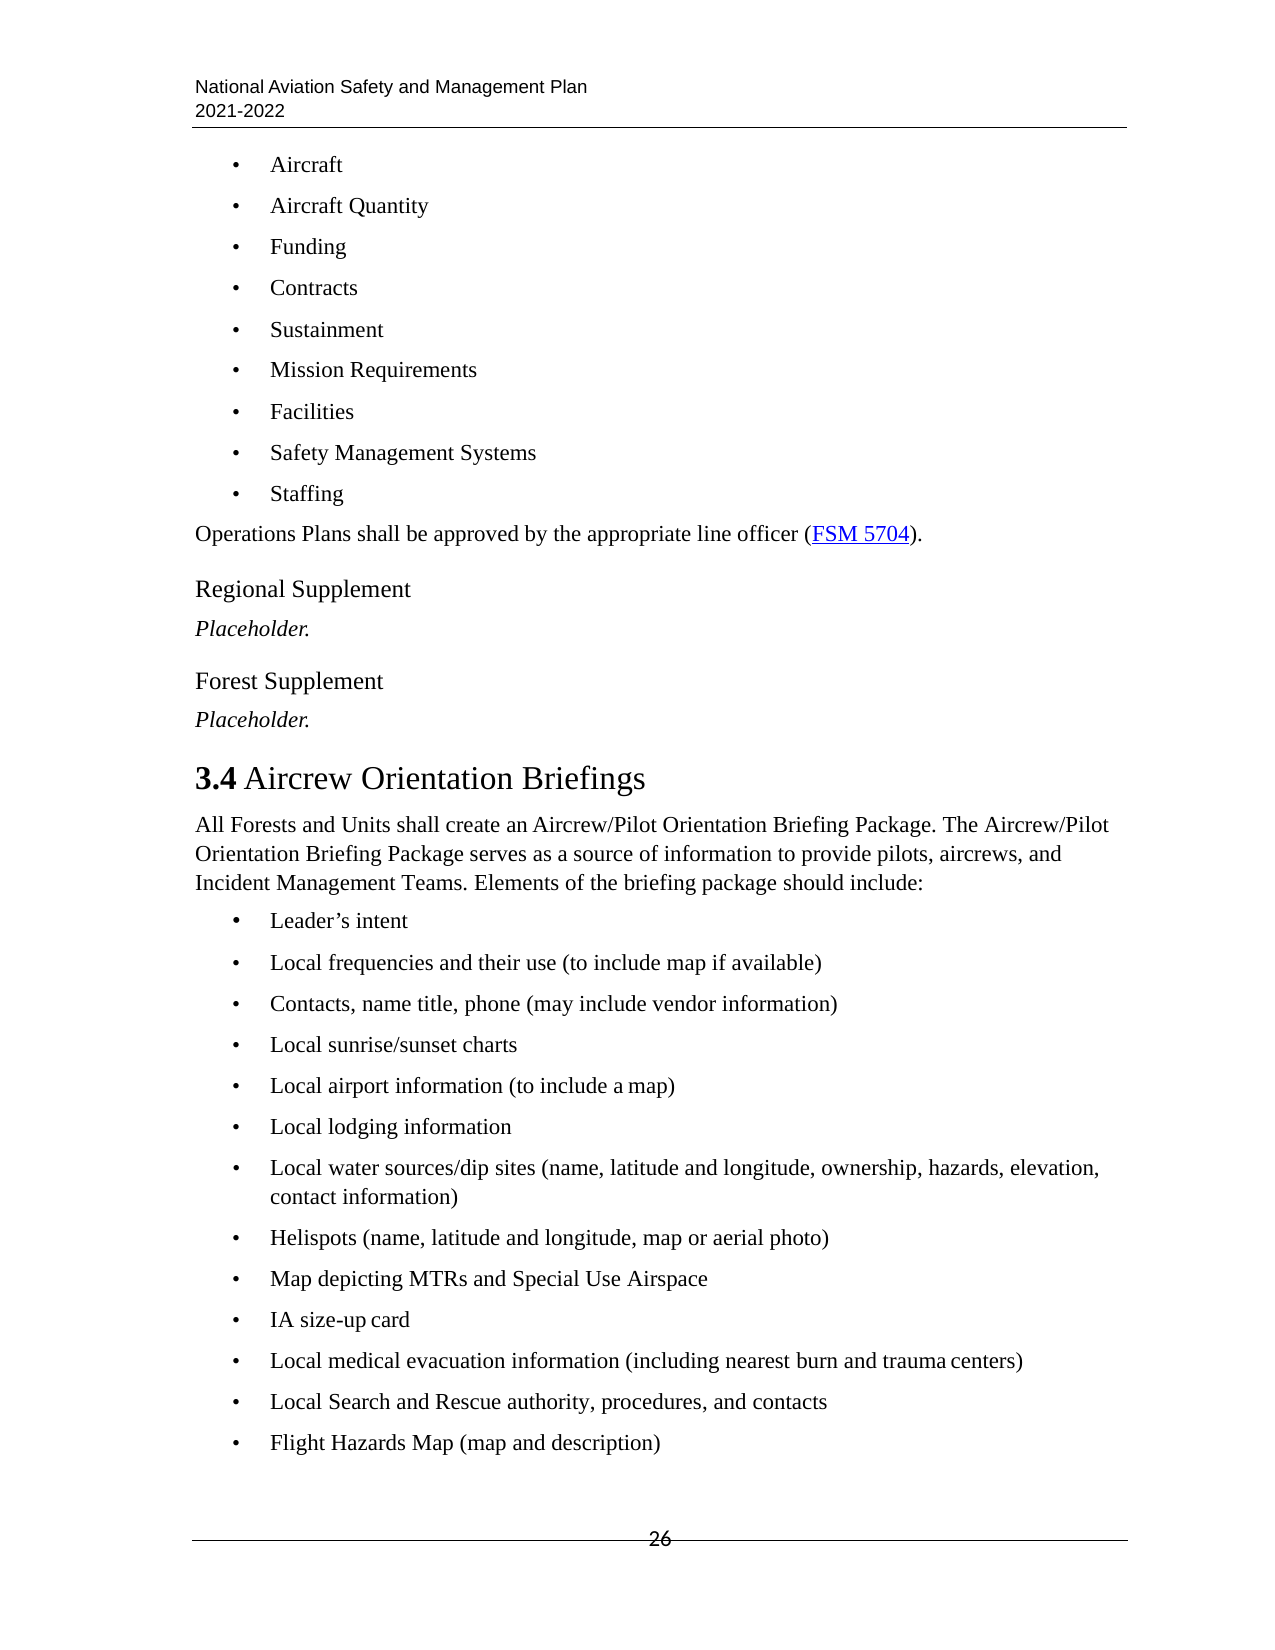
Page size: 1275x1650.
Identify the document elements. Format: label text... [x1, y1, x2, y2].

text • Local water sources/dip sites (name, latitude and longitude, ownership, hazards, elevation, contact information) [233, 1154, 1105, 1209]
text • Staffing [232, 480, 1188, 506]
text • Leader’s intent [232, 907, 1188, 933]
text 26 [648, 1524, 1188, 1552]
text • Flight Hazards Map (map and description) [232, 1429, 1188, 1456]
text • Contracts [232, 274, 1188, 301]
text 3.4Aircrew Orientation Briefings [195, 758, 1188, 797]
text • Local airport information (to include amap) [232, 1072, 1188, 1098]
text • Local sunrise/sunset charts [232, 1031, 1188, 1057]
text Operations Plans shall be approved by the appropriate line officer (FSM 5704). [195, 520, 1188, 546]
text • Map depicting MTRs and Special Use Airspace [232, 1265, 1188, 1291]
text • IA size-upcard [232, 1306, 1188, 1332]
text • Aircraft [232, 151, 1188, 178]
text • Aircraft Quantity [232, 192, 1188, 219]
text All Forests and Units shall create an Aircrew/Pilot Orientation Briefing Package. The Aircrew/Pilot Orientation Briefing Package serves as a source of information to provide pilots, aircrews, and Incident Management Teams. Elements of the briefing package should include: [195, 811, 1115, 895]
text • Local Search and Rescue authority, procedures, and contacts [232, 1388, 1188, 1414]
text • Funding [232, 233, 1188, 260]
text Forest Supplement Placeholder. [195, 666, 389, 733]
text • Local lodging information [232, 1113, 1188, 1139]
text • Contacts, name title, phone (may include vendor information) [232, 990, 1188, 1016]
text • Local frequencies and their use (to include map if available) [232, 949, 1188, 975]
text • Helispots (name, latitude and longitude, map or aerial photo) [232, 1224, 1188, 1250]
text • Mission Requirements [232, 357, 1188, 383]
text • Facilities [232, 398, 1188, 424]
text National Aviation Safety and Management Plan 2021-2022 [195, 76, 593, 122]
text • Local medical evacuation information (including nearest burn and traumacenters) [232, 1347, 1188, 1374]
text • Sustainment [232, 316, 1188, 342]
text • Safety Management Systems [232, 439, 1188, 465]
text Regional Supplement Placeholder. [195, 574, 417, 641]
